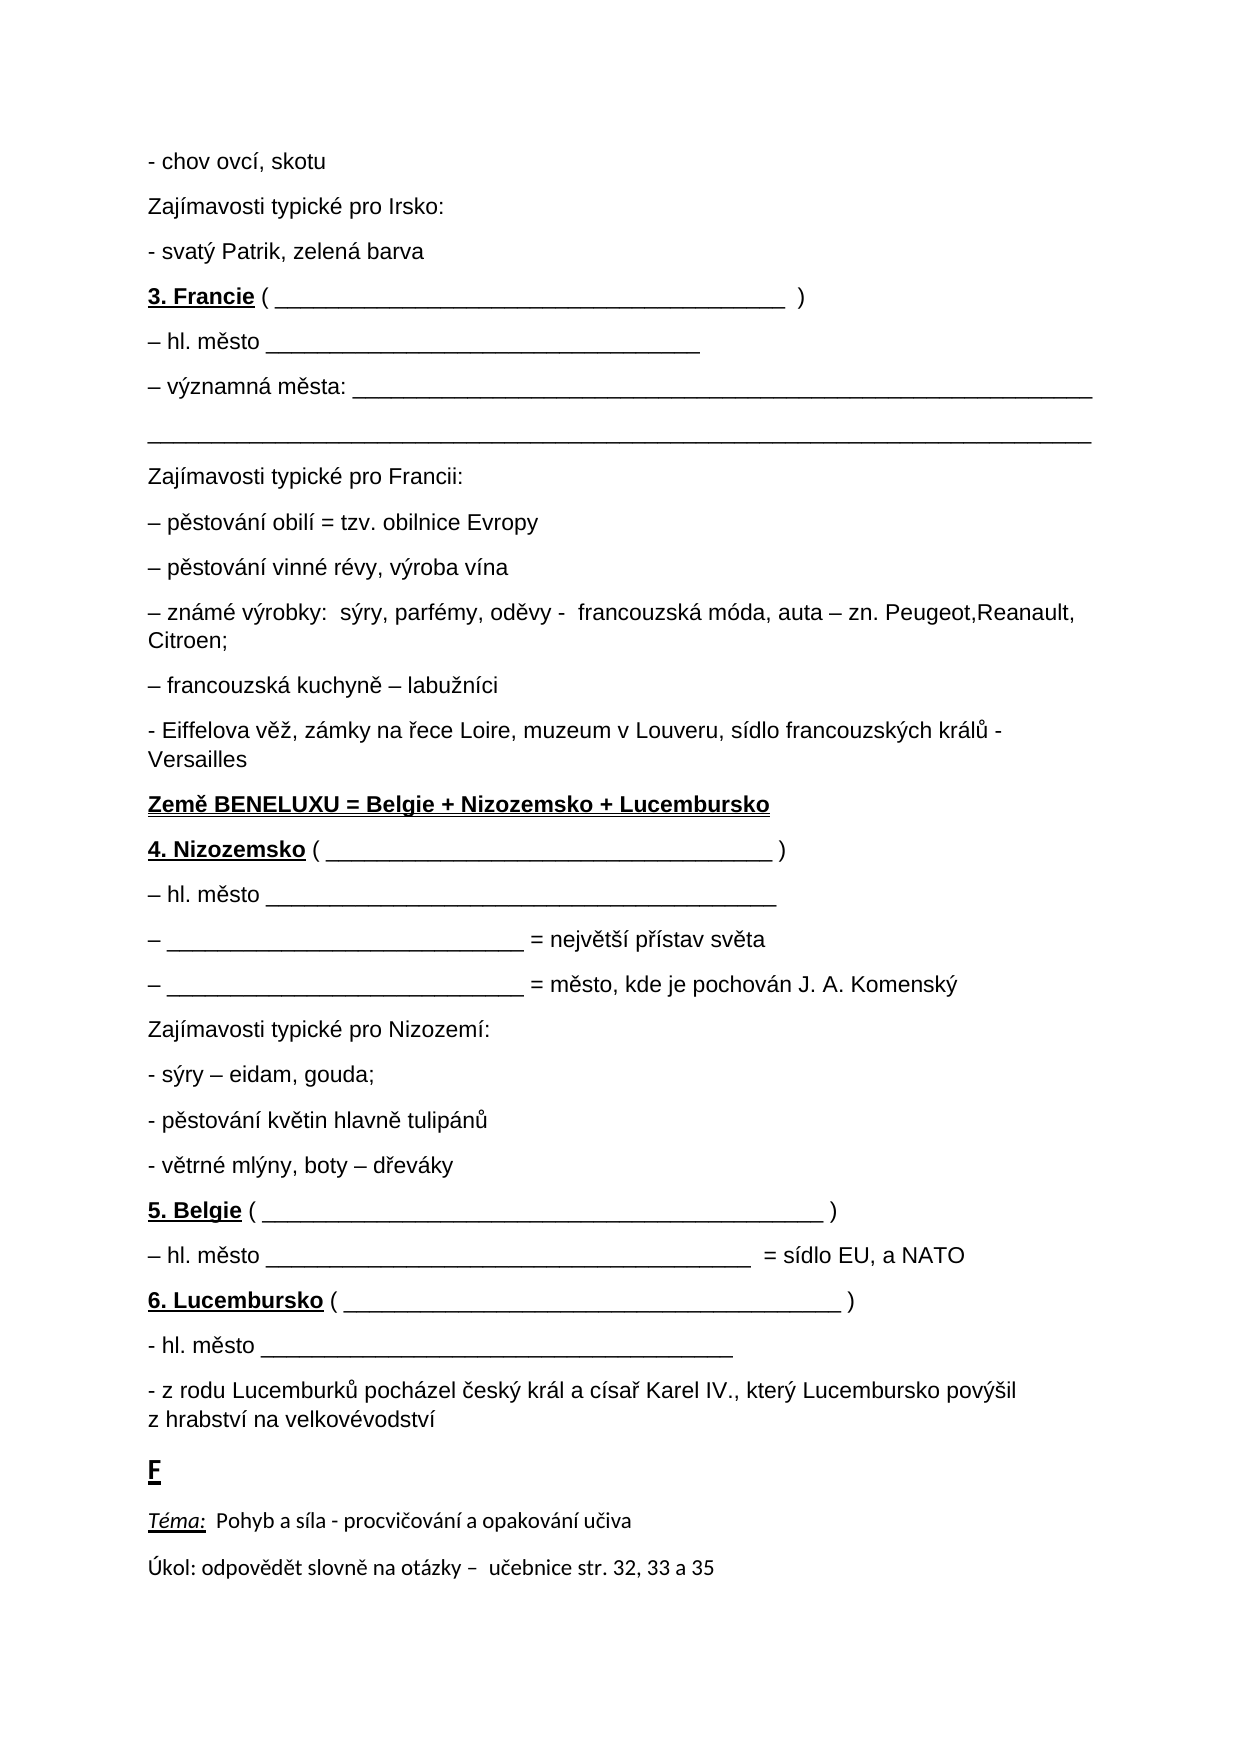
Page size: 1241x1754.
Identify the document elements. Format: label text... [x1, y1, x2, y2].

text 5. Belgie ( ____________________________________________ ) [148, 1197, 1093, 1223]
text - z rodu Lucemburků pocházel český král a císař Karel IV., který Lucembursko povýšil z hrabství na velkovévodství [148, 1377, 1093, 1432]
text – významná města: __________________________________________________________ [148, 373, 1093, 399]
text Zajímavosti typické pro Irsko: [148, 193, 1093, 219]
text Téma: Pohyb a síla - procvičování a opakování učiva [148, 1506, 1093, 1534]
text Zajímavosti typické pro Francii: [148, 463, 1093, 490]
text – hl. město ______________________________________ = sídlo EU, a NATO [148, 1242, 1093, 1268]
text – ____________________________ = město, kde je pochován J. A. Komenský [148, 971, 1093, 998]
text - svatý Patrik, zelená barva [148, 238, 1093, 264]
text Zajímavosti typické pro Nizozemí: [148, 1016, 1093, 1043]
text – ____________________________ = největší přístav světa [148, 926, 1093, 952]
text 3. Francie ( ________________________________________ ) [148, 283, 1093, 309]
text – hl. město ________________________________________ [148, 881, 1093, 907]
text - větrné mlýny, boty – dřeváky [148, 1152, 1093, 1178]
text 4. Nizozemsko ( ___________________________________ ) [148, 836, 1093, 862]
text - Eiffelova věž, zámky na řece Loire, muzeum v Louveru, sídlo francouzských králů - Versailles [148, 717, 1093, 772]
text 6. Lucembursko ( _______________________________________ ) [148, 1287, 1093, 1313]
text – pěstování vinné révy, výroba vína [148, 553, 1093, 580]
text Úkol: odpovědět slovně na otázky – učebnice str. 32, 33 a 35 [148, 1553, 1093, 1581]
text F [148, 1451, 1093, 1486]
text Země BENELUXU = Belgie + Nizozemsko + Lucembursko [148, 791, 1093, 817]
text – francouzská kuchyně – labužníci [148, 672, 1093, 698]
text – hl. město __________________________________ [148, 328, 1093, 354]
text – známé výrobky: sýry, parfémy, oděvy - francouzská móda, auta – zn. Peugeot,Reanault, Citroen; [148, 599, 1093, 653]
text - pěstování květin hlavně tulipánů [148, 1107, 1093, 1133]
text – pěstování obilí = tzv. obilnice Evropy [148, 508, 1093, 535]
text - sýry – eidam, gouda; [148, 1061, 1093, 1088]
text - hl. město _____________________________________ [148, 1332, 1093, 1358]
text __________________________________________________________________________ [148, 418, 1093, 444]
text - chov ovcí, skotu [148, 148, 1093, 174]
